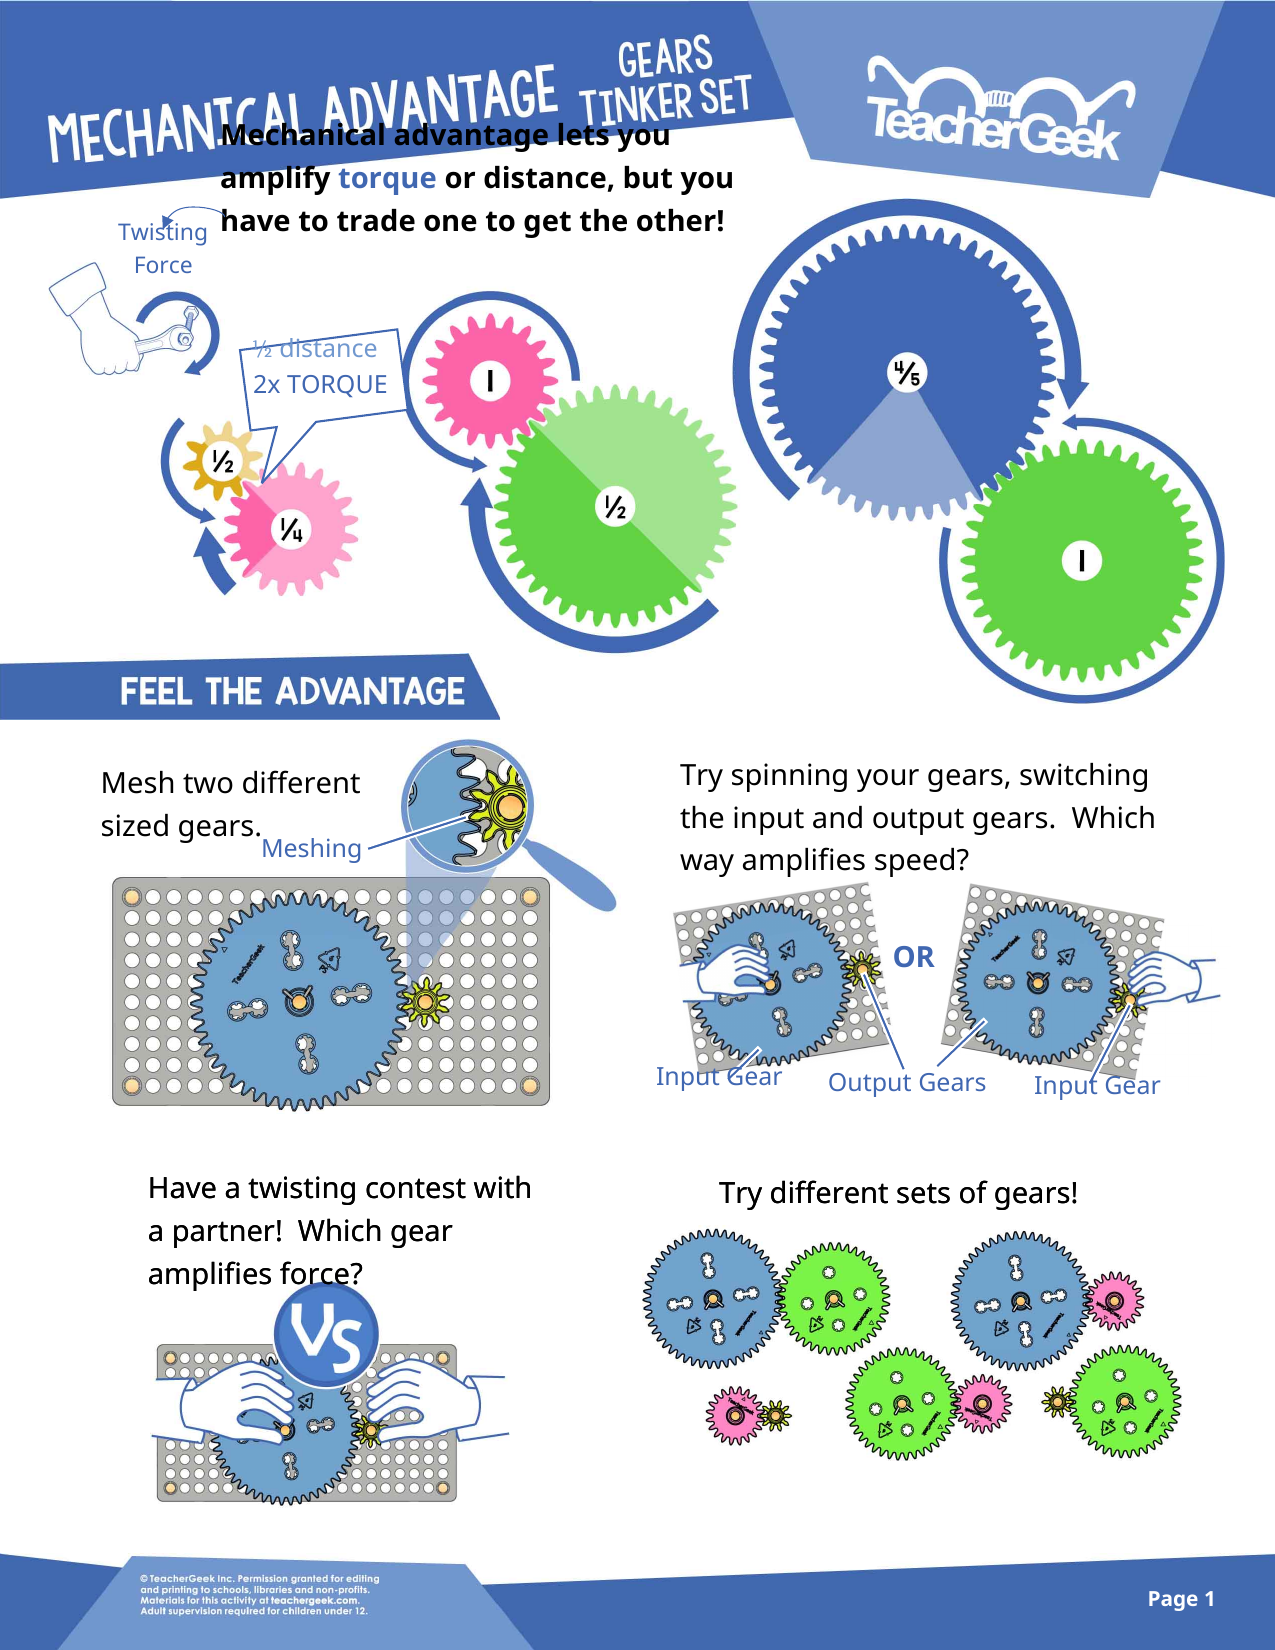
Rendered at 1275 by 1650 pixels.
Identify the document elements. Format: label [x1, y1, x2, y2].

picture [108, 738, 621, 1114]
picture [642, 1225, 1182, 1461]
picture [150, 1279, 510, 1508]
picture [669, 880, 895, 1080]
picture [939, 883, 1233, 1097]
picture [0, 0, 1275, 720]
picture [0, 1553, 1275, 1650]
